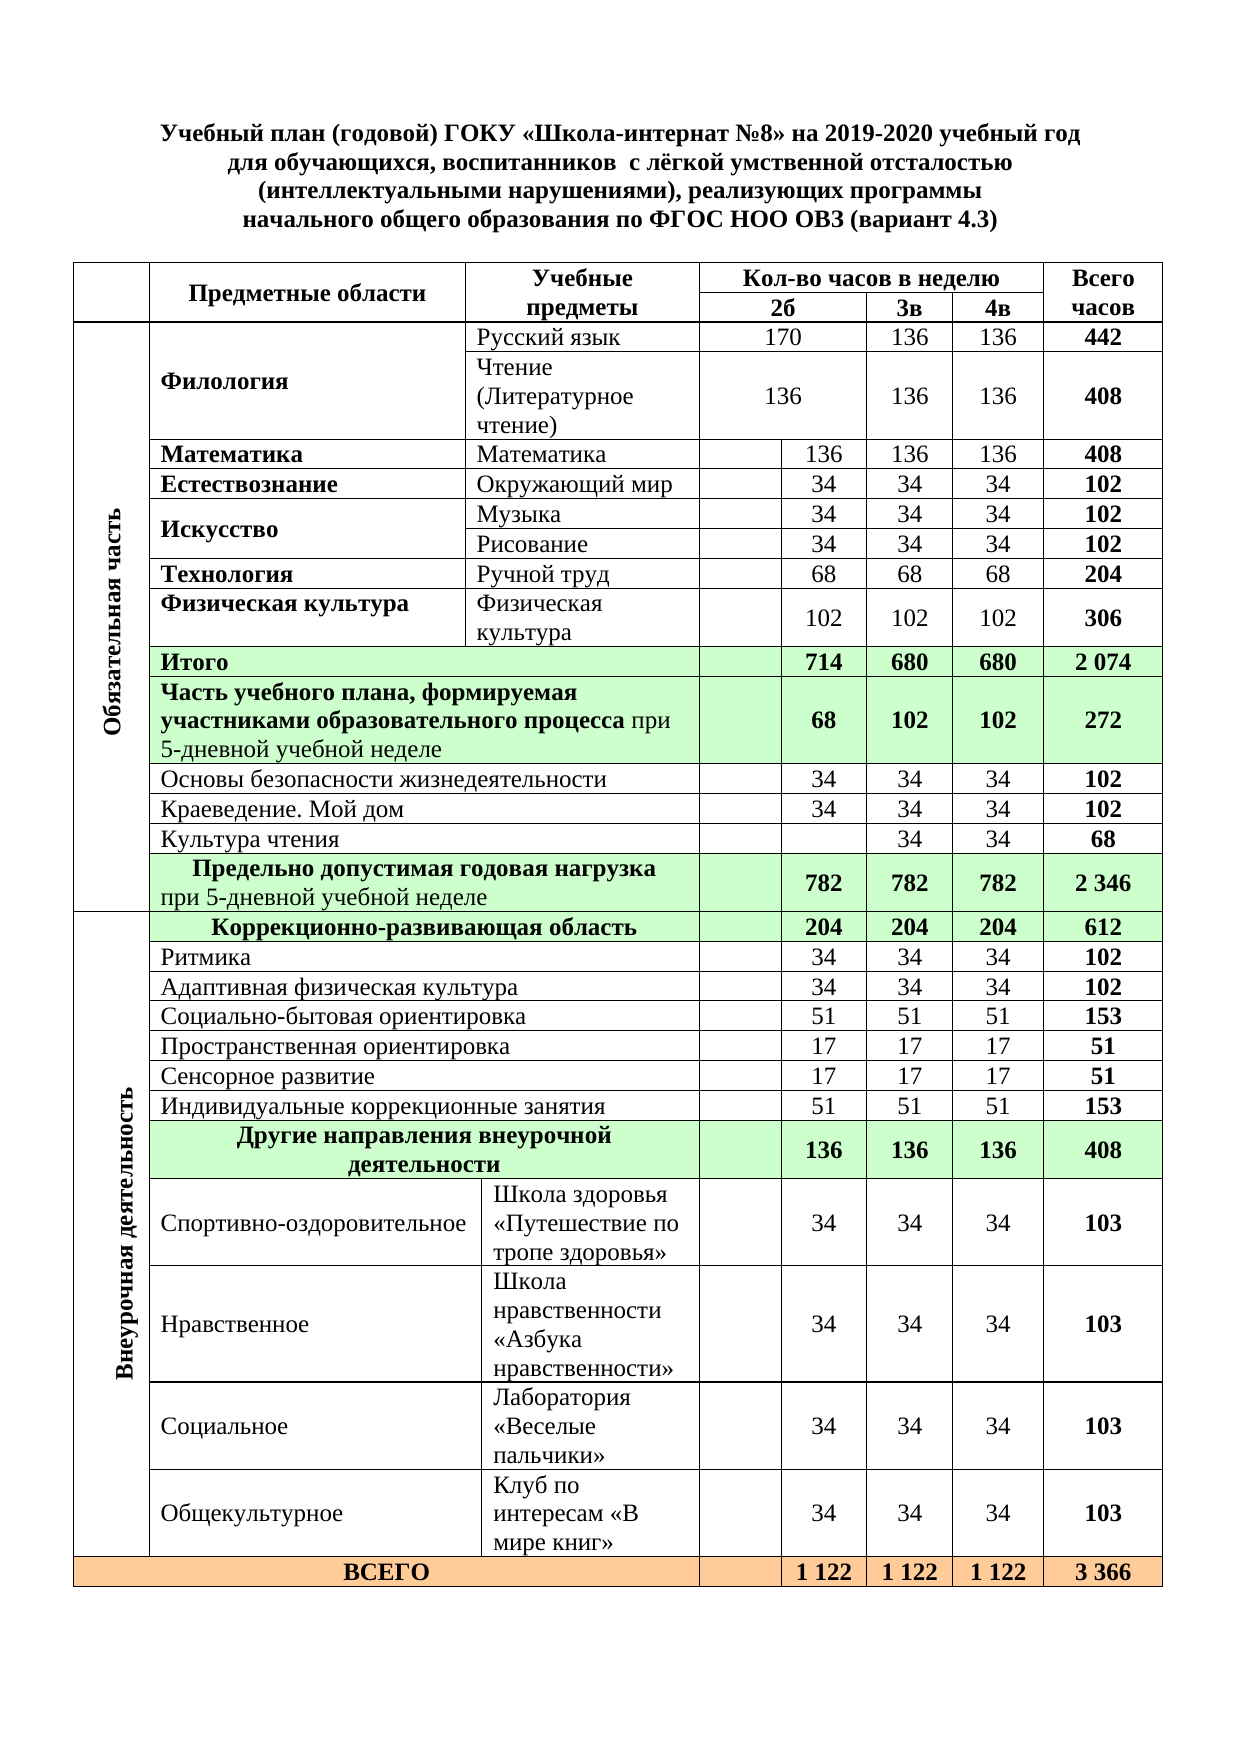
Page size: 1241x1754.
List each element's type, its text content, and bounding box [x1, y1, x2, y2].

table_cell 408 [1044, 440, 1162, 468]
table_cell 1 122 [953, 1557, 1043, 1586]
table_cell 1 122 [867, 1557, 952, 1586]
table_cell 34 [867, 469, 952, 498]
table_cell [700, 912, 781, 941]
text для обучающихся, воспитанников с лёгкой умственной отсталостью [89, 147, 1152, 176]
table_cell 136 [953, 323, 1043, 351]
table_cell 102 [1044, 942, 1162, 971]
table_cell 3в [867, 293, 952, 321]
table_cell 34 [867, 1179, 952, 1265]
table_cell 34 [867, 972, 952, 1000]
table_cell [700, 854, 781, 911]
table_cell 102 [1044, 794, 1162, 823]
table_cell 51 [1044, 1031, 1162, 1060]
table_cell [700, 764, 781, 793]
table_cell [700, 1470, 781, 1556]
table_cell 204 [867, 912, 952, 941]
table_cell Ручной труд [466, 559, 699, 587]
table_cell Искусство [150, 499, 465, 558]
table_cell 170 [700, 323, 866, 351]
table_cell Индивидуальные коррекционные занятия [150, 1091, 699, 1119]
table_cell Школа здоровья «Путешествие по тропе здоровья» [482, 1179, 699, 1265]
table_cell Лаборатория «Веселые пальчики» [482, 1383, 699, 1469]
table_cell 34 [867, 824, 952, 852]
table_cell 103 [1044, 1383, 1162, 1469]
table_cell 612 [1044, 912, 1162, 941]
table_cell Краеведение. Мой дом [150, 794, 699, 823]
table_cell 103 [1044, 1266, 1162, 1381]
table_cell 153 [1044, 1001, 1162, 1030]
table_cell Русский язык [466, 323, 699, 351]
table_cell Социально-бытовая ориентировка [150, 1001, 699, 1030]
table_cell 272 [1044, 677, 1162, 763]
table_cell 51 [953, 1091, 1043, 1119]
table_cell 2 074 [1044, 647, 1162, 676]
table_cell Физическая культура [466, 589, 699, 646]
table_cell 34 [782, 1383, 866, 1469]
table_cell [700, 469, 781, 498]
table_cell 306 [1044, 589, 1162, 646]
table_cell Пространственная ориентировка [150, 1031, 699, 1060]
table_cell 34 [953, 972, 1043, 1000]
table_cell Филология [150, 323, 465, 438]
table_cell 51 [867, 1091, 952, 1119]
table_cell 2 346 [1044, 854, 1162, 911]
table_cell 51 [953, 1001, 1043, 1030]
table_cell Итого [150, 647, 699, 676]
table_cell 102 [953, 589, 1043, 646]
table_cell Школа нравственности «Азбука нравственности» [482, 1266, 699, 1381]
table_cell 34 [782, 1179, 866, 1265]
table_cell 68 [782, 677, 866, 763]
table_cell 102 [782, 589, 866, 646]
table_cell Культура чтения [150, 824, 699, 852]
table_cell [700, 1061, 781, 1090]
table_cell 136 [700, 352, 866, 438]
table_cell 102 [953, 677, 1043, 763]
table_cell 34 [953, 824, 1043, 852]
table_cell Математика [150, 440, 465, 468]
table_cell 2б [700, 293, 866, 321]
table_header Всего часов [1044, 263, 1162, 321]
table_cell 68 [953, 559, 1043, 587]
table_cell 1 122 [782, 1557, 866, 1586]
table_cell Ритмика [150, 942, 699, 971]
table_cell 34 [953, 469, 1043, 498]
table_cell 34 [867, 529, 952, 558]
text начального общего образования по ФГОС НОО ОВЗ (вариант 4.3) [89, 204, 1152, 233]
table_cell 34 [782, 794, 866, 823]
table_cell 17 [867, 1061, 952, 1090]
table_cell [700, 589, 781, 646]
table_cell 34 [782, 1266, 866, 1381]
table_cell [700, 1179, 781, 1265]
table_cell 34 [782, 499, 866, 528]
table_cell 34 [953, 942, 1043, 971]
table_cell 3 366 [1044, 1557, 1162, 1586]
table_cell 103 [1044, 1470, 1162, 1556]
table_cell 136 [867, 323, 952, 351]
table_cell [782, 824, 866, 852]
table_cell 408 [1044, 352, 1162, 438]
table_cell [700, 529, 781, 558]
table_cell Естествознание [150, 469, 465, 498]
table_cell Чтение (Литературное чтение) [466, 352, 699, 438]
table_cell 34 [782, 469, 866, 498]
table_cell 102 [867, 589, 952, 646]
table_cell 102 [867, 677, 952, 763]
table_cell 34 [953, 794, 1043, 823]
table_cell 204 [1044, 559, 1162, 587]
table_header Предметные области [150, 263, 465, 321]
table_cell Общекультурное [150, 1470, 481, 1556]
table_cell 103 [1044, 1179, 1162, 1265]
table_cell 34 [953, 529, 1043, 558]
table_cell 34 [953, 764, 1043, 793]
table_cell 680 [867, 647, 952, 676]
table_cell 4в [953, 293, 1043, 321]
table_cell [700, 1001, 781, 1030]
table_cell 34 [782, 529, 866, 558]
table_cell 68 [1044, 824, 1162, 852]
table_cell [700, 942, 781, 971]
table_cell Коррекционно-развивающая область [150, 912, 699, 941]
table_cell Спортивно-оздоровительное [150, 1179, 481, 1265]
table_cell 442 [1044, 323, 1162, 351]
table_cell 17 [782, 1031, 866, 1060]
table_cell Адаптивная физическая культура [150, 972, 699, 1000]
table_cell 102 [1044, 972, 1162, 1000]
table_cell Технология [150, 559, 465, 587]
table_cell 102 [1044, 764, 1162, 793]
table_cell 136 [953, 1121, 1043, 1178]
table_cell 34 [782, 972, 866, 1000]
table_cell 34 [867, 794, 952, 823]
table_cell 136 [867, 440, 952, 468]
table_cell 136 [867, 352, 952, 438]
table_cell 51 [782, 1001, 866, 1030]
table_cell [700, 794, 781, 823]
table_cell 782 [782, 854, 866, 911]
table_cell [700, 559, 781, 587]
table_cell 136 [867, 1121, 952, 1178]
table_cell Рисование [466, 529, 699, 558]
table_cell Окружающий мир [466, 469, 699, 498]
table_cell 136 [782, 440, 866, 468]
table_cell 136 [782, 1121, 866, 1178]
table_cell [700, 1557, 781, 1586]
table_cell Физическая культура [150, 589, 465, 646]
table_cell 34 [953, 1470, 1043, 1556]
table_cell 680 [953, 647, 1043, 676]
table_cell 204 [953, 912, 1043, 941]
table_cell 782 [867, 854, 952, 911]
table_cell Основы безопасности жизнедеятельности [150, 764, 699, 793]
table_cell [700, 647, 781, 676]
table_cell 68 [867, 559, 952, 587]
table_header Учебные предметы [466, 263, 699, 321]
table_cell 34 [867, 1383, 952, 1469]
table_cell 34 [782, 942, 866, 971]
table_cell Социальное [150, 1383, 481, 1469]
table_header Кол-во часов в неделю [700, 263, 1043, 292]
table_cell 102 [1044, 499, 1162, 528]
table_cell 408 [1044, 1121, 1162, 1178]
table_cell Математика [466, 440, 699, 468]
table_cell 17 [953, 1031, 1043, 1060]
table_cell 136 [953, 440, 1043, 468]
table_cell 51 [867, 1001, 952, 1030]
table_cell 34 [867, 764, 952, 793]
table_header [74, 263, 149, 321]
table_cell 17 [953, 1061, 1043, 1090]
table_cell Внеурочная деятельность [74, 912, 149, 1556]
table_cell [700, 972, 781, 1000]
text (интеллектуальными нарушениями), реализующих программы [89, 176, 1152, 204]
table_cell 34 [867, 942, 952, 971]
table_cell Предельно допустимая годовая нагрузка при 5-дневной учебной неделе [150, 854, 699, 911]
table_cell 51 [782, 1091, 866, 1119]
table_cell 34 [782, 1470, 866, 1556]
table_cell 204 [782, 912, 866, 941]
text Учебный план (годовой) ГОКУ «Школа-интернат №8» на 2019-2020 учебный год [89, 118, 1152, 147]
table_cell 34 [867, 1470, 952, 1556]
table_cell 34 [953, 1383, 1043, 1469]
table_cell [700, 1383, 781, 1469]
table_cell [700, 1031, 781, 1060]
table_cell 17 [867, 1031, 952, 1060]
table_cell [700, 824, 781, 852]
table_cell 34 [867, 1266, 952, 1381]
table_cell Музыка [466, 499, 699, 528]
table_cell Часть учебного плана, формируемая участниками образовательного процесса при 5-дневной учебной неделе [150, 677, 699, 763]
table_cell [700, 1091, 781, 1119]
table_cell 102 [1044, 529, 1162, 558]
table_cell 153 [1044, 1091, 1162, 1119]
table_cell [700, 499, 781, 528]
table_cell 34 [953, 499, 1043, 528]
table_cell ВСЕГО [74, 1557, 699, 1586]
table_cell 136 [953, 352, 1043, 438]
table_cell [700, 440, 781, 468]
table_cell 102 [1044, 469, 1162, 498]
table_cell [700, 1266, 781, 1381]
table_cell 782 [953, 854, 1043, 911]
table_cell 34 [953, 1179, 1043, 1265]
table_cell Сенсорное развитие [150, 1061, 699, 1090]
table_cell Обязательная часть [74, 323, 149, 911]
table_cell Клуб по интересам «В мире книг» [482, 1470, 699, 1556]
table_cell 68 [782, 559, 866, 587]
table_cell 51 [1044, 1061, 1162, 1090]
table_cell Нравственное [150, 1266, 481, 1381]
table_cell 34 [782, 764, 866, 793]
table_cell 714 [782, 647, 866, 676]
table_cell 34 [867, 499, 952, 528]
table_cell Другие направления внеурочной деятельности [150, 1121, 699, 1178]
table_cell [700, 677, 781, 763]
table_cell 34 [953, 1266, 1043, 1381]
table_cell 17 [782, 1061, 866, 1090]
table_cell [700, 1121, 781, 1178]
